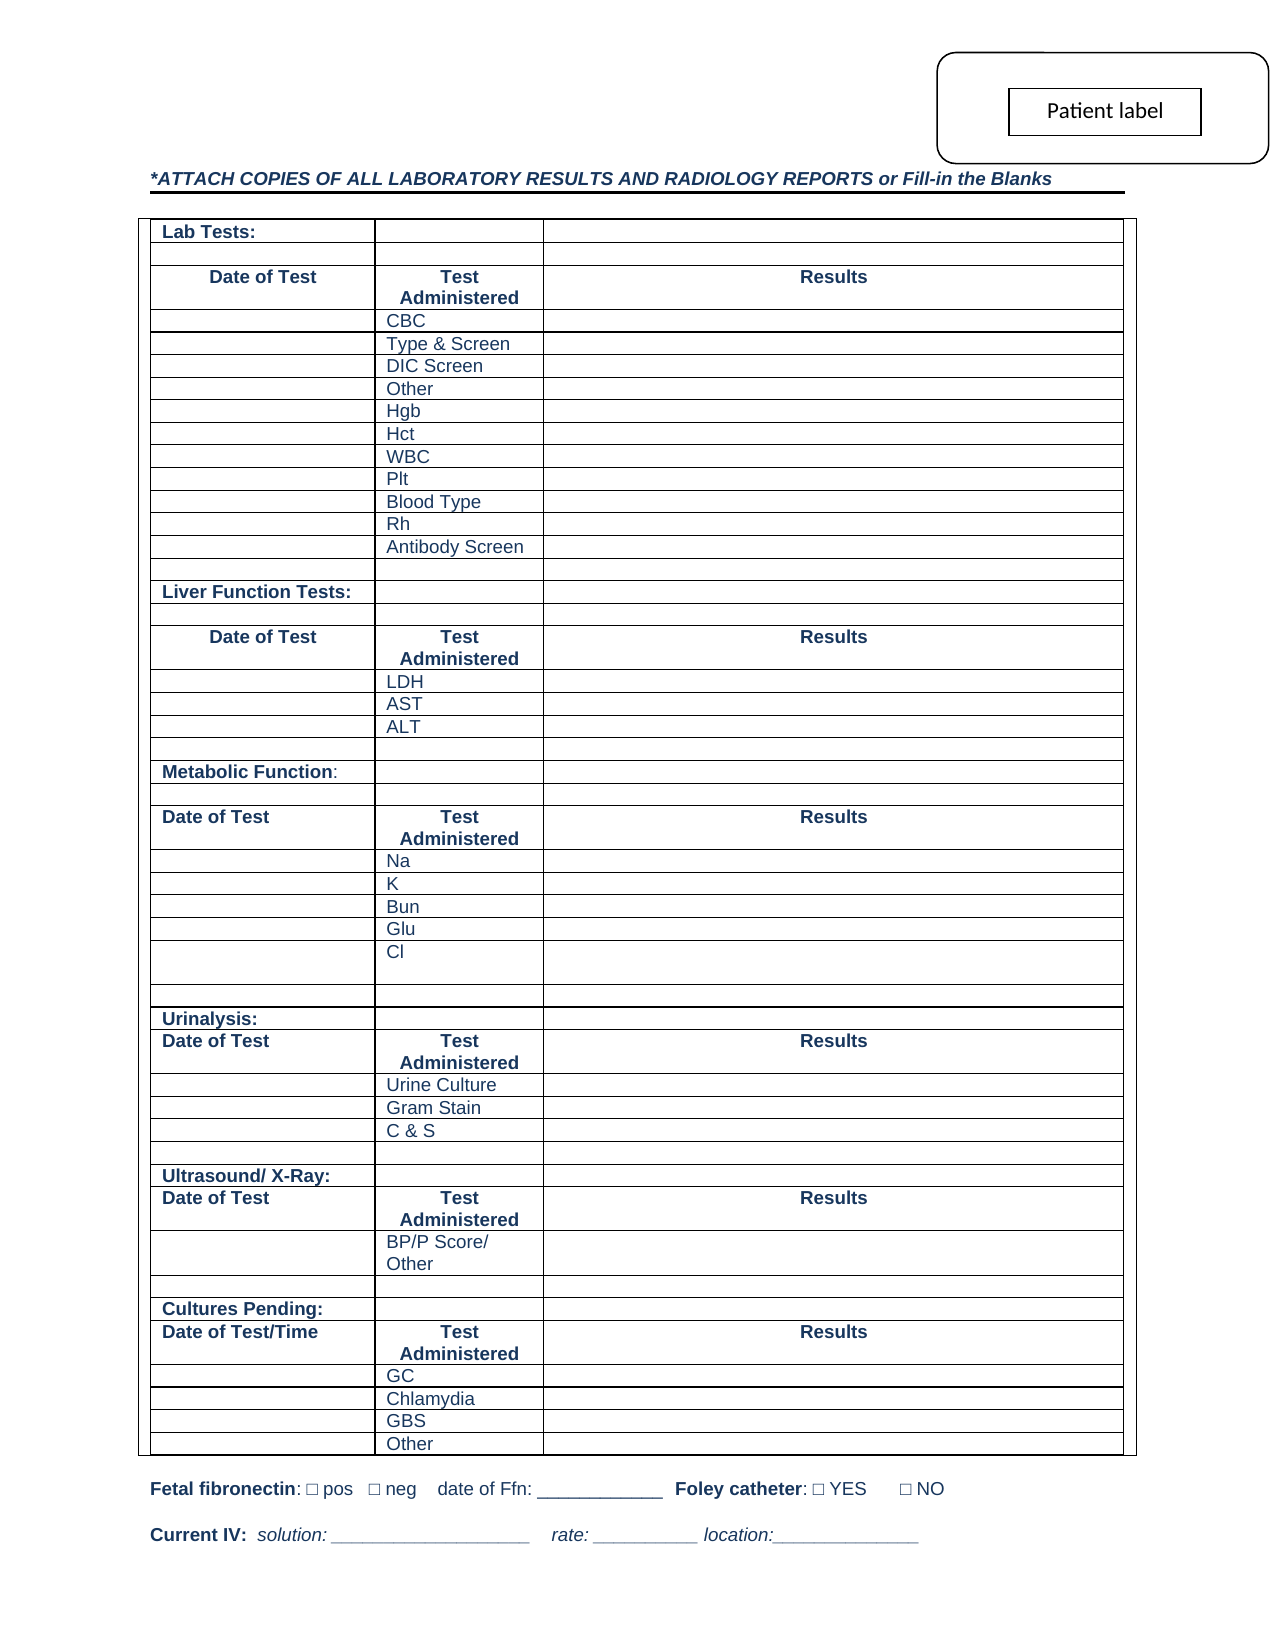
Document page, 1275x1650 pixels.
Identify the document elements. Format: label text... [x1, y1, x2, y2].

table_header [376, 333, 543, 354]
table_header [544, 1119, 1123, 1141]
table_header [544, 806, 1123, 849]
table_header [151, 873, 374, 894]
table_header [151, 536, 374, 558]
table_header [151, 784, 374, 805]
table_header [376, 985, 543, 1006]
table_header [139, 219, 150, 1455]
table_header [376, 559, 543, 580]
table_header [544, 716, 1123, 737]
table_header [544, 985, 1123, 1006]
table_header [151, 738, 374, 760]
table_header [376, 581, 543, 603]
table_header [376, 1119, 543, 1141]
table_header [544, 333, 1123, 354]
table_header [376, 1365, 543, 1386]
table_header [544, 559, 1123, 580]
table_header [544, 400, 1123, 422]
table_header [151, 310, 374, 331]
table_header [151, 806, 374, 849]
table_header [376, 670, 543, 692]
table_header [544, 693, 1123, 715]
table_header [376, 1142, 543, 1164]
table_header [151, 378, 374, 399]
table_header [151, 941, 374, 984]
table_header [376, 850, 543, 872]
table_header [544, 1187, 1123, 1230]
table_header [151, 1008, 374, 1029]
table_header [151, 626, 374, 669]
table_header [151, 850, 374, 872]
table_header [376, 491, 543, 512]
table_header [544, 941, 1123, 984]
table_header [376, 1433, 543, 1454]
table_header [151, 895, 374, 917]
table_header [544, 1321, 1123, 1364]
table_header [376, 243, 543, 265]
table_header [544, 220, 1123, 242]
table_header [544, 895, 1123, 917]
table_header [544, 738, 1123, 760]
table_header [376, 873, 543, 894]
table_header [1124, 219, 1136, 1455]
table_header [376, 1187, 543, 1230]
table_header [544, 761, 1123, 783]
table_header [151, 1074, 374, 1096]
table_header [544, 1276, 1123, 1297]
table_header [151, 581, 374, 603]
table_header [151, 1276, 374, 1297]
table_header [376, 761, 543, 783]
table_header [376, 1410, 543, 1432]
table_header [151, 1030, 374, 1073]
table_header [376, 716, 543, 737]
table_header [151, 1433, 374, 1454]
table_header [376, 806, 543, 849]
table_header [376, 513, 543, 535]
text *ATTACH COPIES OF ALL LABORATORY RESULTS AND RADIOLOGY REPORTS or Fill-in the Blanks [150, 167, 1125, 191]
table_header [376, 941, 543, 984]
table_header [151, 513, 374, 535]
table_header [151, 1321, 374, 1364]
table_header [151, 918, 374, 940]
table_header [151, 1119, 374, 1141]
table_header [151, 1410, 374, 1432]
table_header [151, 985, 374, 1006]
table_header [376, 266, 543, 309]
table_header [544, 310, 1123, 331]
table_header [376, 1030, 543, 1073]
table_header [376, 1165, 543, 1186]
table_header [376, 355, 543, 377]
table_header [544, 1030, 1123, 1073]
table_header [151, 1142, 374, 1164]
table_header [544, 513, 1123, 535]
table_header [544, 1165, 1123, 1186]
table_header [376, 445, 543, 467]
table_header [151, 1097, 374, 1118]
table_header [376, 693, 543, 715]
table_header [544, 491, 1123, 512]
table_header [376, 1298, 543, 1320]
table_header [376, 626, 543, 669]
table_header [376, 468, 543, 490]
table_header [151, 604, 374, 625]
table_header [151, 716, 374, 737]
table_header [376, 604, 543, 625]
table_header [376, 1097, 543, 1118]
table_header [544, 626, 1123, 669]
table_header [544, 1097, 1123, 1118]
table_header [151, 423, 374, 444]
table_header [544, 1410, 1123, 1432]
table_header [544, 266, 1123, 309]
table_header [376, 738, 543, 760]
table_header [151, 333, 374, 354]
table_header [151, 1298, 374, 1320]
table_header [544, 468, 1123, 490]
table_header [151, 761, 374, 783]
table_header [376, 310, 543, 331]
table_header [376, 1231, 543, 1275]
table_header [544, 1074, 1123, 1096]
table_header [151, 468, 374, 490]
table_header [151, 693, 374, 715]
table_header [544, 1388, 1123, 1409]
table_header [544, 873, 1123, 894]
table_header [544, 670, 1123, 692]
table_header [544, 604, 1123, 625]
table_header [544, 423, 1123, 444]
table_header [376, 423, 543, 444]
table_header [376, 400, 543, 422]
table_header [544, 784, 1123, 805]
table_header [376, 1074, 543, 1096]
text Fetal fibronectin: □ pos □ neg date of Ffn: ____________ Foley catheter: □ YES □ NO [150, 1478, 1125, 1499]
table_header [376, 1008, 543, 1029]
table_header [544, 1365, 1123, 1386]
table_header [151, 1165, 374, 1186]
table_header [544, 850, 1123, 872]
table_header [544, 1008, 1123, 1029]
table_header [544, 536, 1123, 558]
table_header [151, 243, 374, 265]
table_header [151, 220, 374, 242]
table_header [151, 355, 374, 377]
table_header [544, 445, 1123, 467]
table_header [151, 266, 374, 309]
table_header [376, 1321, 543, 1364]
table_header [376, 784, 543, 805]
table_header [544, 1231, 1123, 1275]
table_header [151, 670, 374, 692]
table_header [151, 559, 374, 580]
table_header [376, 378, 543, 399]
table_header [376, 918, 543, 940]
table_header [151, 445, 374, 467]
table_header [544, 581, 1123, 603]
table_header [544, 1433, 1123, 1454]
table_header [544, 378, 1123, 399]
table_header [376, 220, 543, 242]
table_header [544, 1142, 1123, 1164]
table_header [376, 1388, 543, 1409]
table_header [544, 918, 1123, 940]
table_header [151, 1231, 374, 1275]
table_header [544, 355, 1123, 377]
table_header [151, 1365, 374, 1386]
table_header [544, 1298, 1123, 1320]
table_header [151, 1187, 374, 1230]
table_header [376, 1276, 543, 1297]
table_header [544, 243, 1123, 265]
table_header [376, 895, 543, 917]
text Current IV: solution: ___________________ rate: __________ location:______________ [150, 1524, 1125, 1545]
table_header [151, 1388, 374, 1409]
table_header [151, 491, 374, 512]
table_header [151, 400, 374, 422]
table_header [376, 536, 543, 558]
